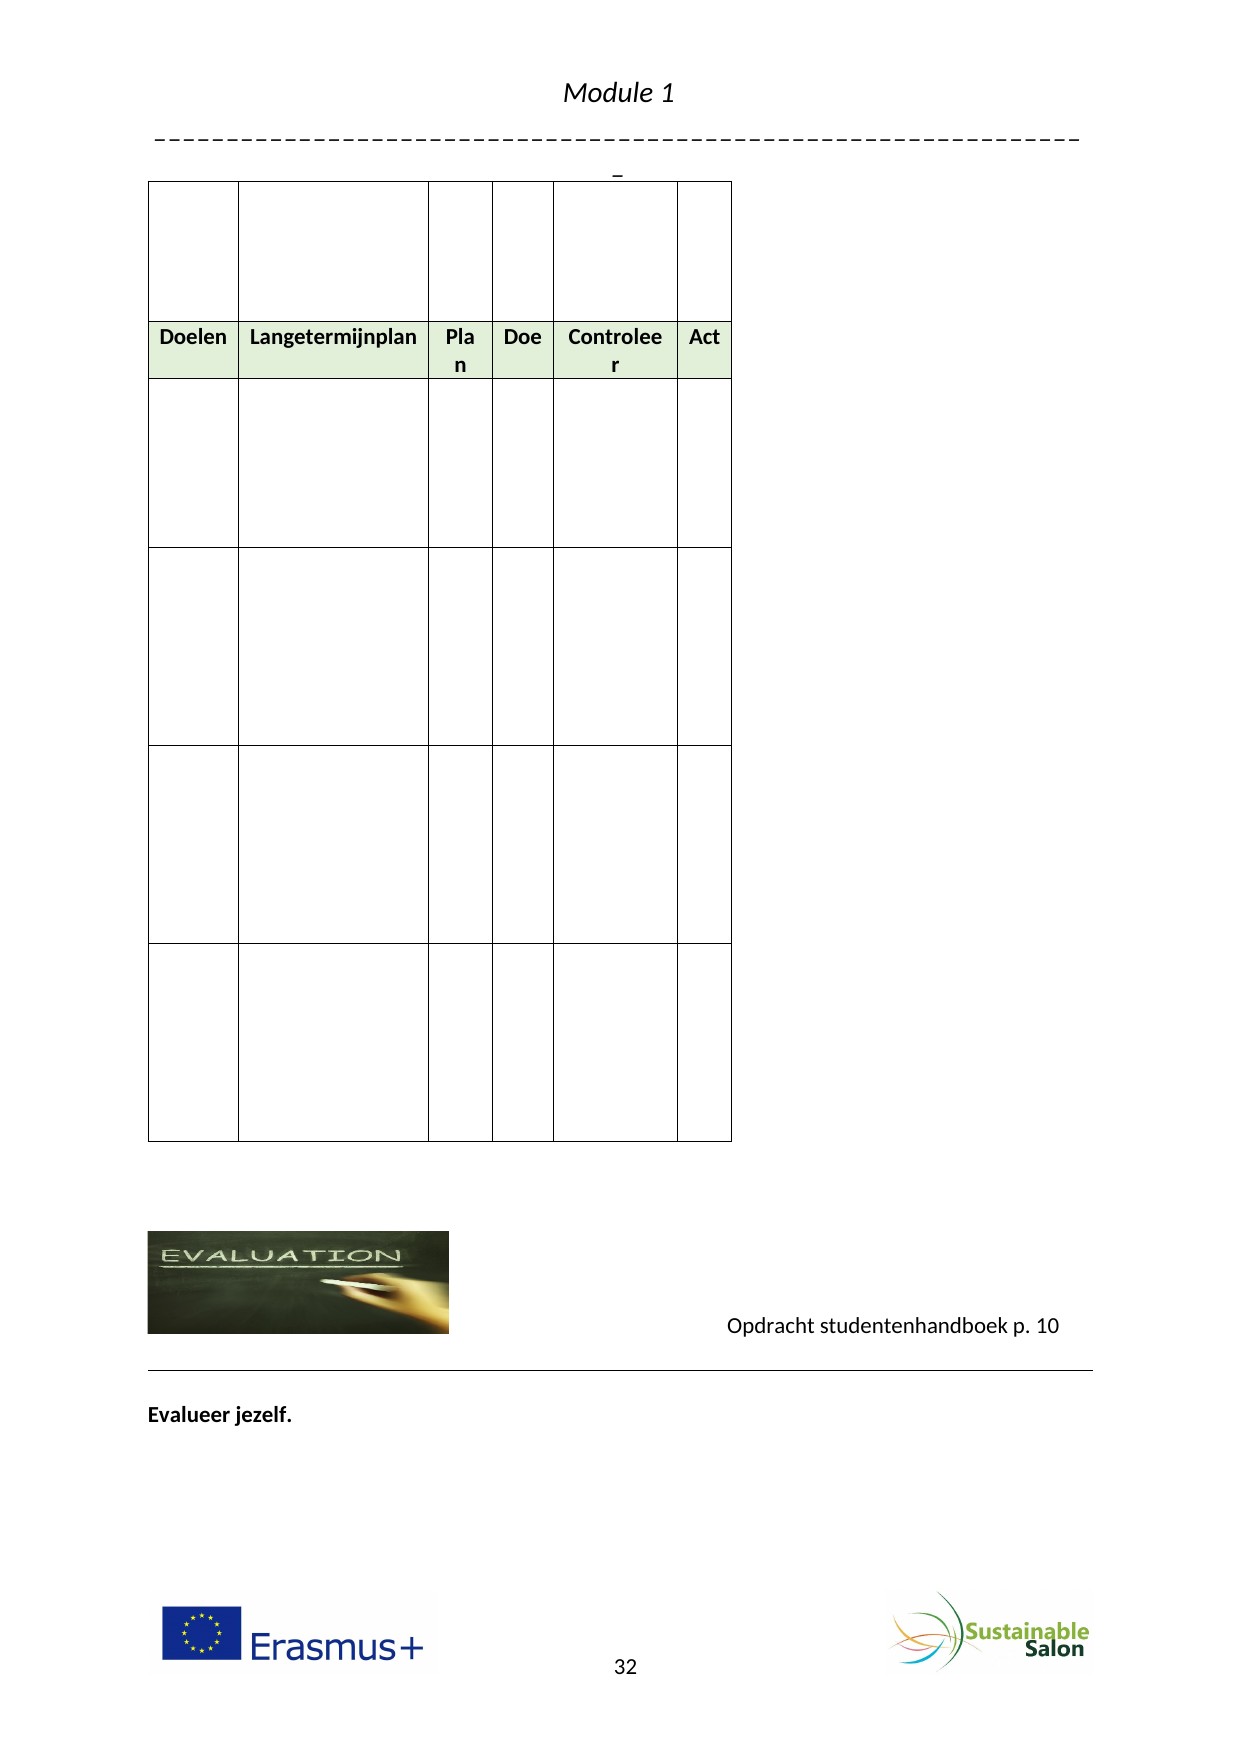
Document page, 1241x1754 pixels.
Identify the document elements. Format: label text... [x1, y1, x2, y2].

table_cell Langetermijnplan [239, 322, 428, 378]
table_cell [493, 182, 553, 321]
table_cell [239, 548, 428, 745]
table_cell [678, 944, 731, 1141]
table_cell Act [678, 322, 731, 378]
picture [885, 1588, 1093, 1675]
table_cell [429, 548, 492, 745]
table_cell [554, 379, 677, 547]
table_cell Plan [429, 322, 492, 378]
table_cell [239, 182, 428, 321]
table_cell [429, 182, 492, 321]
table_cell [554, 944, 677, 1141]
text Evalueer jezelf. [148, 1400, 1093, 1428]
table_cell Doe [493, 322, 553, 378]
table_cell [554, 548, 677, 745]
table_cell [493, 379, 553, 547]
table_cell [429, 379, 492, 547]
table_cell [149, 182, 238, 321]
table_cell [493, 746, 553, 943]
picture [147, 1231, 449, 1334]
table_cell [678, 182, 731, 321]
table_cell [678, 746, 731, 943]
table_cell [554, 746, 677, 943]
table_cell [149, 379, 238, 547]
table_cell Doelen [149, 322, 238, 378]
table_cell [239, 379, 428, 547]
table_cell [149, 944, 238, 1141]
table_cell [429, 944, 492, 1141]
table_cell [493, 548, 553, 745]
table_cell [239, 746, 428, 943]
table_cell [493, 944, 553, 1141]
table_cell [678, 548, 731, 745]
table_cell [429, 746, 492, 943]
picture [147, 1591, 438, 1675]
table_cell [678, 379, 731, 547]
table_cell Controleer [554, 322, 677, 378]
table_cell [149, 746, 238, 943]
table_cell [239, 944, 428, 1141]
table_cell [554, 182, 677, 321]
table_cell [149, 548, 238, 745]
